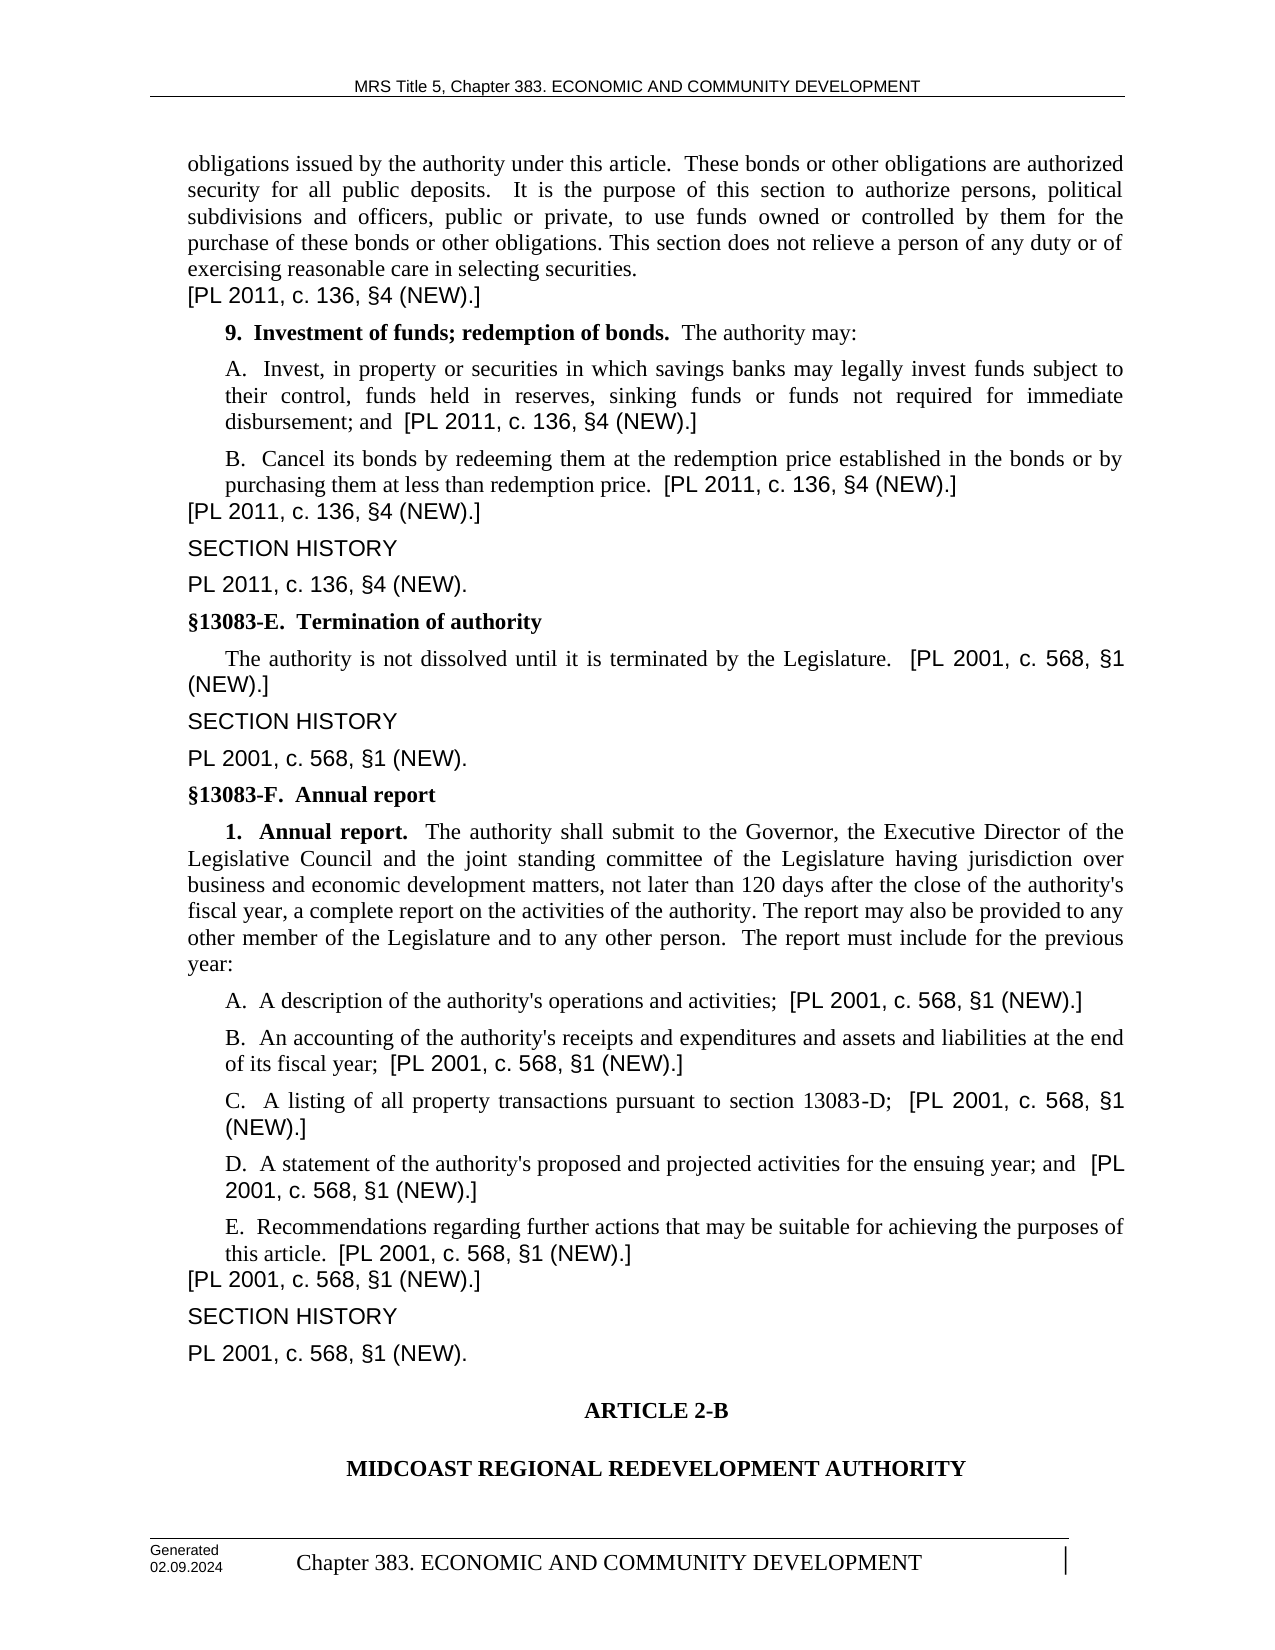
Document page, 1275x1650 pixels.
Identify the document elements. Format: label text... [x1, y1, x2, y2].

text SECTION HISTORY [187, 1303, 1125, 1329]
text A. Invest, in property or securities in which savings banks may legally invest funds subject to their control, funds held in reserves, sinking funds or funds not required for immediate disbursement; and [PL 2011, c. 136, §4 (NEW).] [225, 355, 1125, 434]
text D. A statement of the authority's proposed and projected activities for the ensuing year; and [PL 2001, c. 568, §1 (NEW).] [225, 1150, 1125, 1203]
text B. An accounting of the authority's receipts and expenditures and assets and liabilities at the end of its fiscal year; [PL 2001, c. 568, §1 (NEW).] [225, 1024, 1125, 1077]
text B. Cancel its bonds by redeeming them at the redemption price established in the bonds or by purchasing them at less than redemption price. [PL 2011, c. 136, §4 (NEW).] [225, 445, 1125, 498]
text 9. Investment of funds; redemption of bonds. The authority may: [187, 318, 1125, 345]
text ARTICLE 2-B [187, 1397, 1125, 1424]
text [187, 150, 1125, 282]
text MIDCOAST REGIONAL REDEVELOPMENT AUTHORITY [187, 1455, 1125, 1481]
text 1. Annual report. The authority shall submit to the Governor, the Executive Director of the Legislative Council and the joint standing committee of the Legislature having jurisdiction over business and economic development matters, not later than 120 days after the close of the authority's fiscal year, a complete report on the activities of the authority. The report may also be provided to any other member of the Legislature and to any other person. The report must include for the previous year: [187, 818, 1125, 976]
text A. A description of the authority's operations and activities; [PL 2001, c. 568, §1 (NEW).] [225, 987, 1125, 1013]
text The authority is not dissolved until it is terminated by the Legislature. [PL 2001, c. 568, §1 (NEW).] [187, 645, 1125, 698]
text PL 2011, c. 136, §4 (NEW). [187, 571, 1125, 598]
text PL 2001, c. 568, §1 (NEW). [187, 1340, 1125, 1366]
text §13083-F. Annual report [187, 782, 1125, 808]
text [PL 2011, c. 136, §4 (NEW).] [187, 282, 1125, 308]
text §13083-E. Termination of authority [187, 608, 1125, 634]
text SECTION HISTORY [187, 708, 1125, 734]
text [PL 2001, c. 568, §1 (NEW).] [187, 1266, 1125, 1293]
text C. A listing of all property transactions pursuant to section 13083‑D; [PL 2001, c. 568, §1 (NEW).] [225, 1087, 1125, 1140]
text SECTION HISTORY [187, 534, 1125, 561]
text E. Recommendations regarding further actions that may be suitable for achieving the purposes of this article. [PL 2001, c. 568, §1 (NEW).] [225, 1213, 1125, 1266]
text PL 2001, c. 568, §1 (NEW). [187, 745, 1125, 771]
text [PL 2011, c. 136, §4 (NEW).] [187, 498, 1125, 524]
